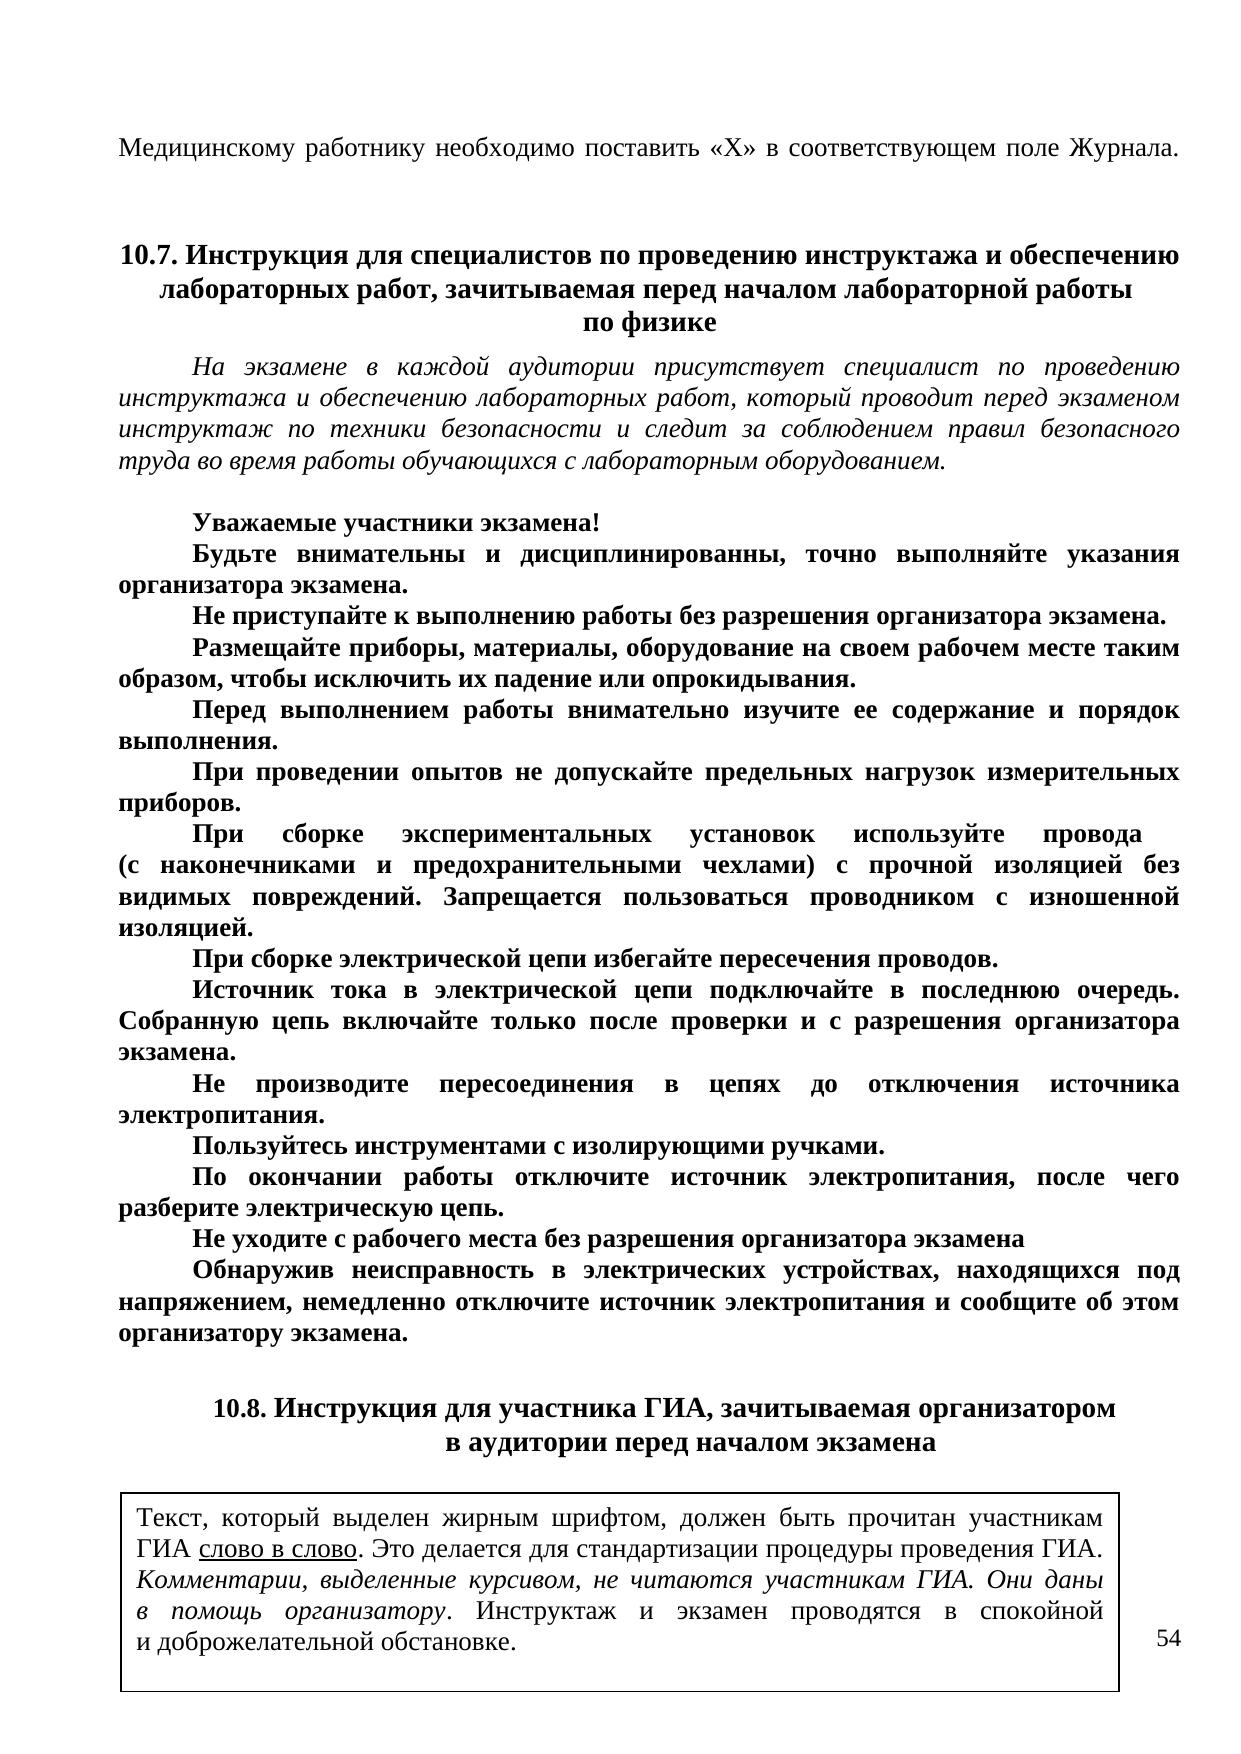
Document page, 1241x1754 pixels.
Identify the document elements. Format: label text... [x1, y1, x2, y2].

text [118, 131, 1181, 193]
text При сборке электрической цепи избегайте пересечения проводов. [118, 942, 1181, 973]
text При сборке экспериментальных установок используйте провода (с наконечниками и предохранительными чехлами) с прочной изоляцией без видимых повреждений. Запрещается пользоваться проводником с изношенной изоляцией. [118, 817, 1181, 942]
text По окончании работы отключите источник электропитания, после чего разберите электрическую цепь. [118, 1160, 1181, 1222]
text Пользуйтесь инструментами с изолирующими ручками. [118, 1129, 1181, 1160]
subtitle 10.7. Инструкция для специалистов по проведению инструктажа и обеспечению лабораторных работ, зачитываемая перед началом лабораторной работы по физике [118, 237, 1181, 338]
text Не производите пересоединения в цепях до отключения источника электропитания. [118, 1067, 1181, 1129]
text Источник тока в электрической цепи подключайте в последнюю очередь. Собранную цепь включайте только после проверки и с разрешения организатора экзамена. [118, 973, 1181, 1067]
text Перед выполнением работы внимательно изучите ее содержание и порядок выполнения. [118, 693, 1181, 755]
text Размещайте приборы, материалы, оборудование на своем рабочем месте таким образом, чтобы исключить их падение или опрокидывания. [118, 631, 1181, 693]
text При проведении опытов не допускайте предельных нагрузок измерительных приборов. [118, 755, 1181, 817]
text Уважаемые участники экзамена! [118, 506, 1181, 537]
text На экзамене в каждой аудитории присутствует специалист по проведению инструктажа и обеспечению лабораторных работ, который проводит перед экзаменом инструктаж по техники безопасности и следит за соблюдением правил безопасного труда во время работы обучающихся с лабораторным оборудованием. [118, 350, 1181, 475]
list 10.8. Инструкция для участника ГИА, зачитываемая организатором в аудитории перед началом экзамена [155, 1391, 1181, 1458]
text Не приступайте к выполнению работы без разрешения организатора экзамена. [118, 599, 1181, 631]
text Не уходите с рабочего места без разрешения организатора экзамена [118, 1222, 1181, 1253]
text Обнаружив неисправность в электрических устройствах, находящихся под напряжением, немедленно отключите источник электропитания и сообщите об этом организатору экзамена. [118, 1253, 1181, 1347]
text Будьте внимательны и дисциплинированны, точно выполняйте указания организатора экзамена. [118, 537, 1181, 599]
